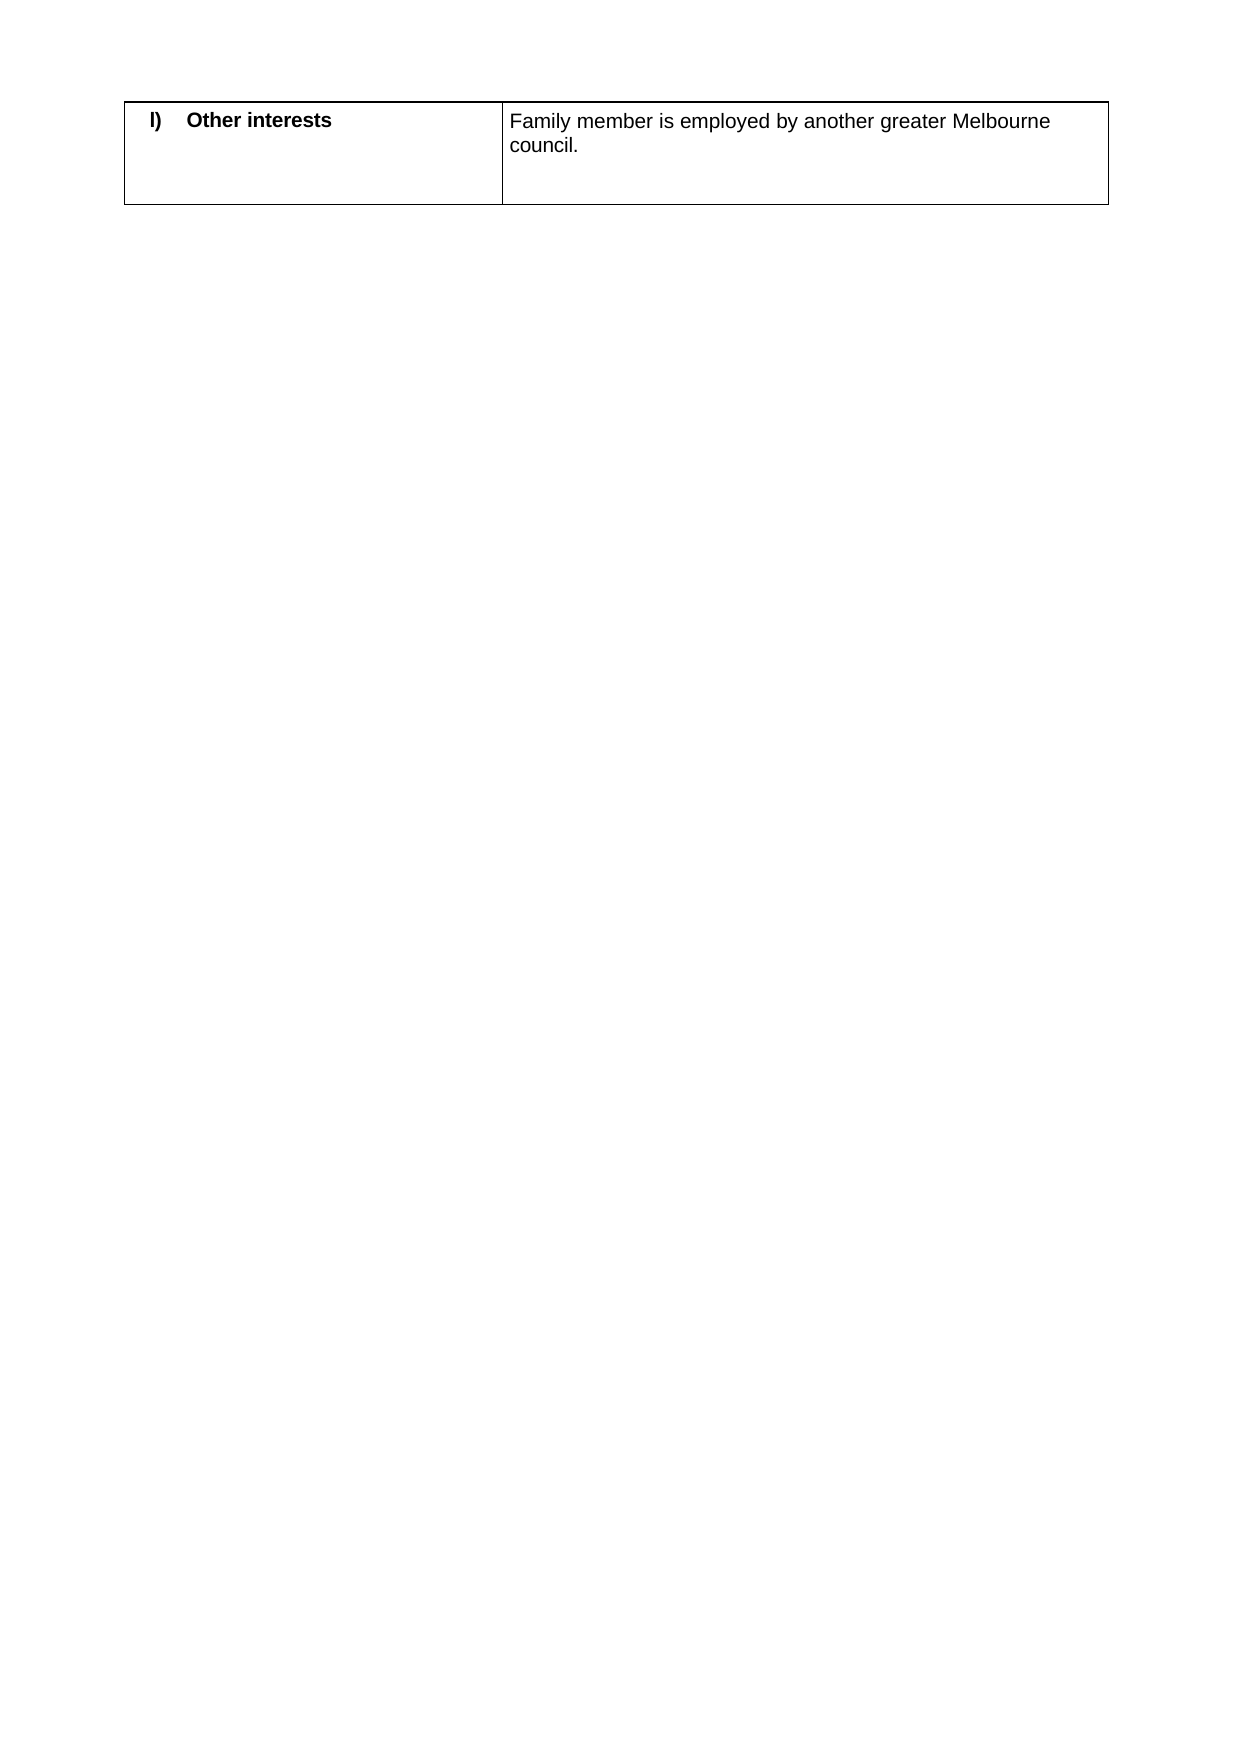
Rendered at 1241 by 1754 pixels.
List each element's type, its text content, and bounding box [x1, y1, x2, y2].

table_cell Family member is employed by another greater Melbourne council. [503, 103, 1108, 203]
table_cell l) Other interests [125, 103, 502, 203]
